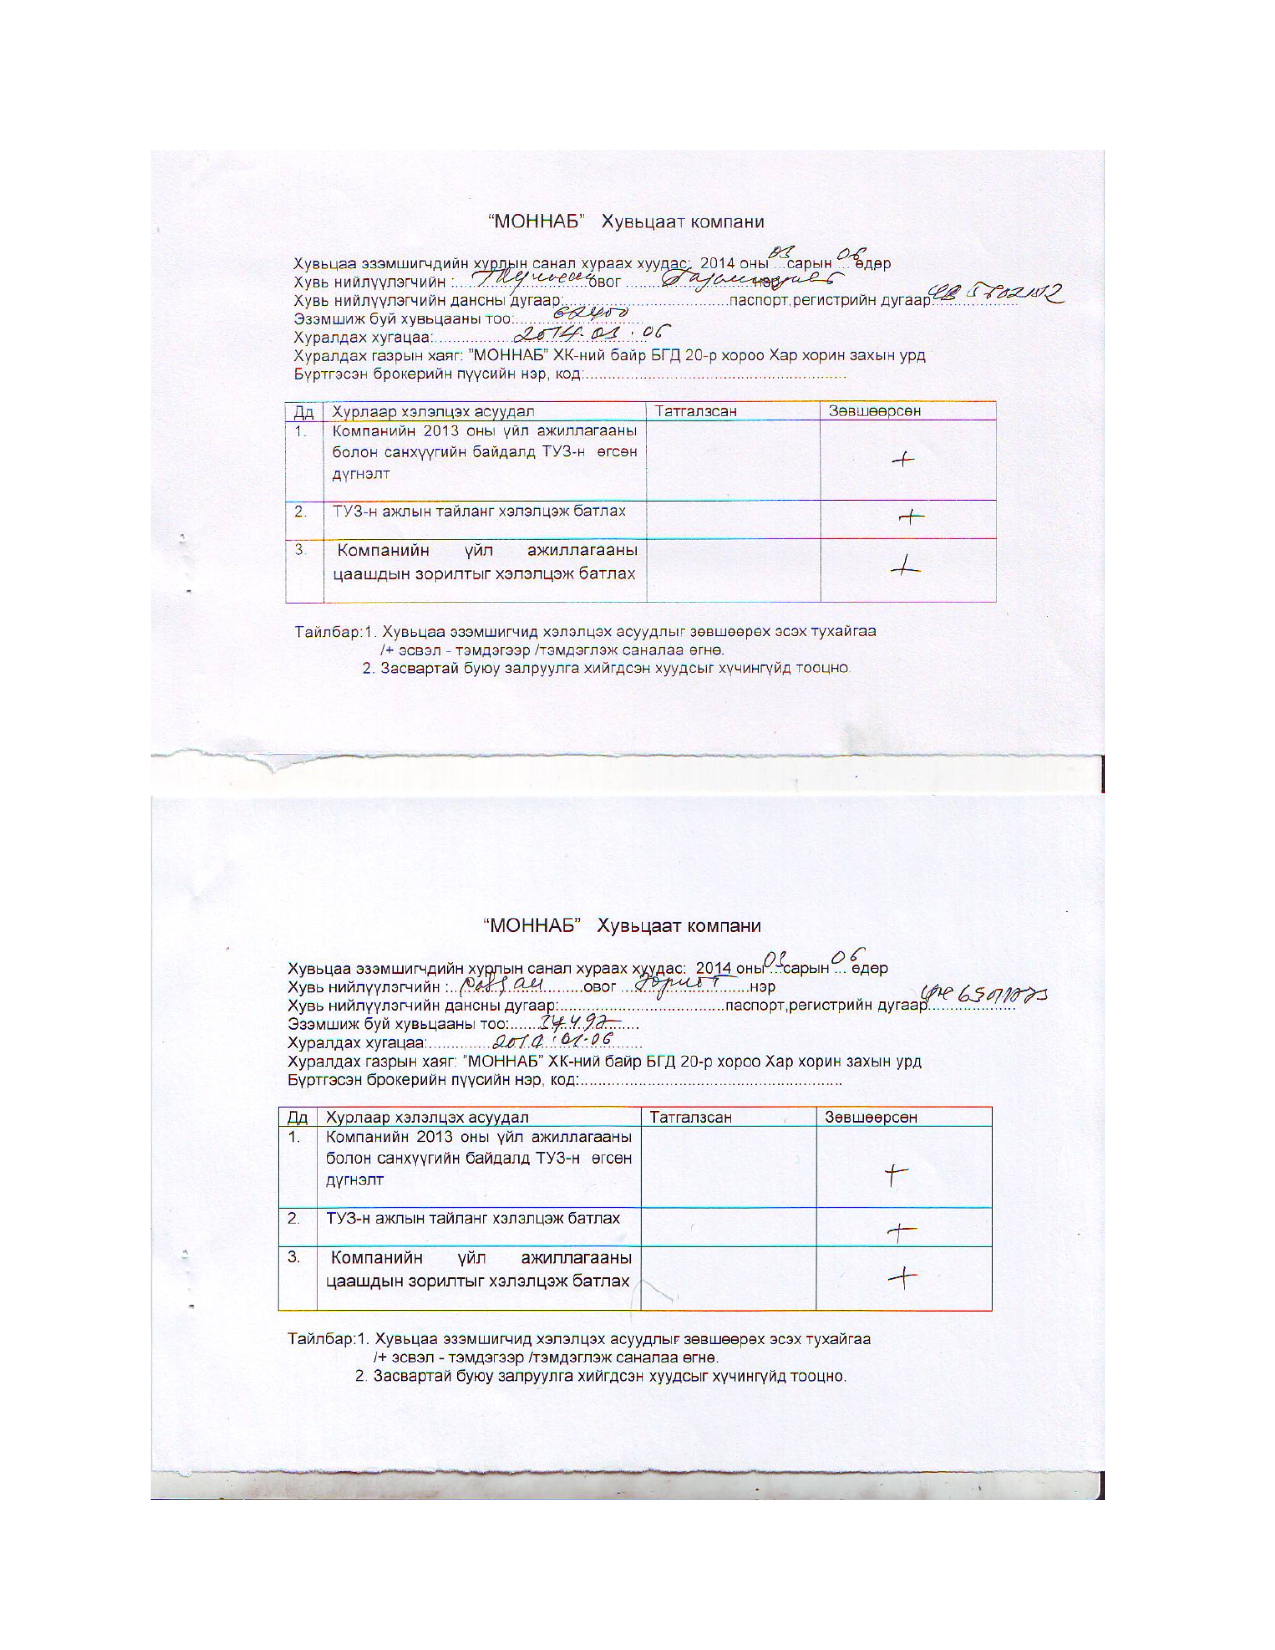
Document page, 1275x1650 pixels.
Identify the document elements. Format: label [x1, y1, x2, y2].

picture [152, 151, 1105, 1500]
